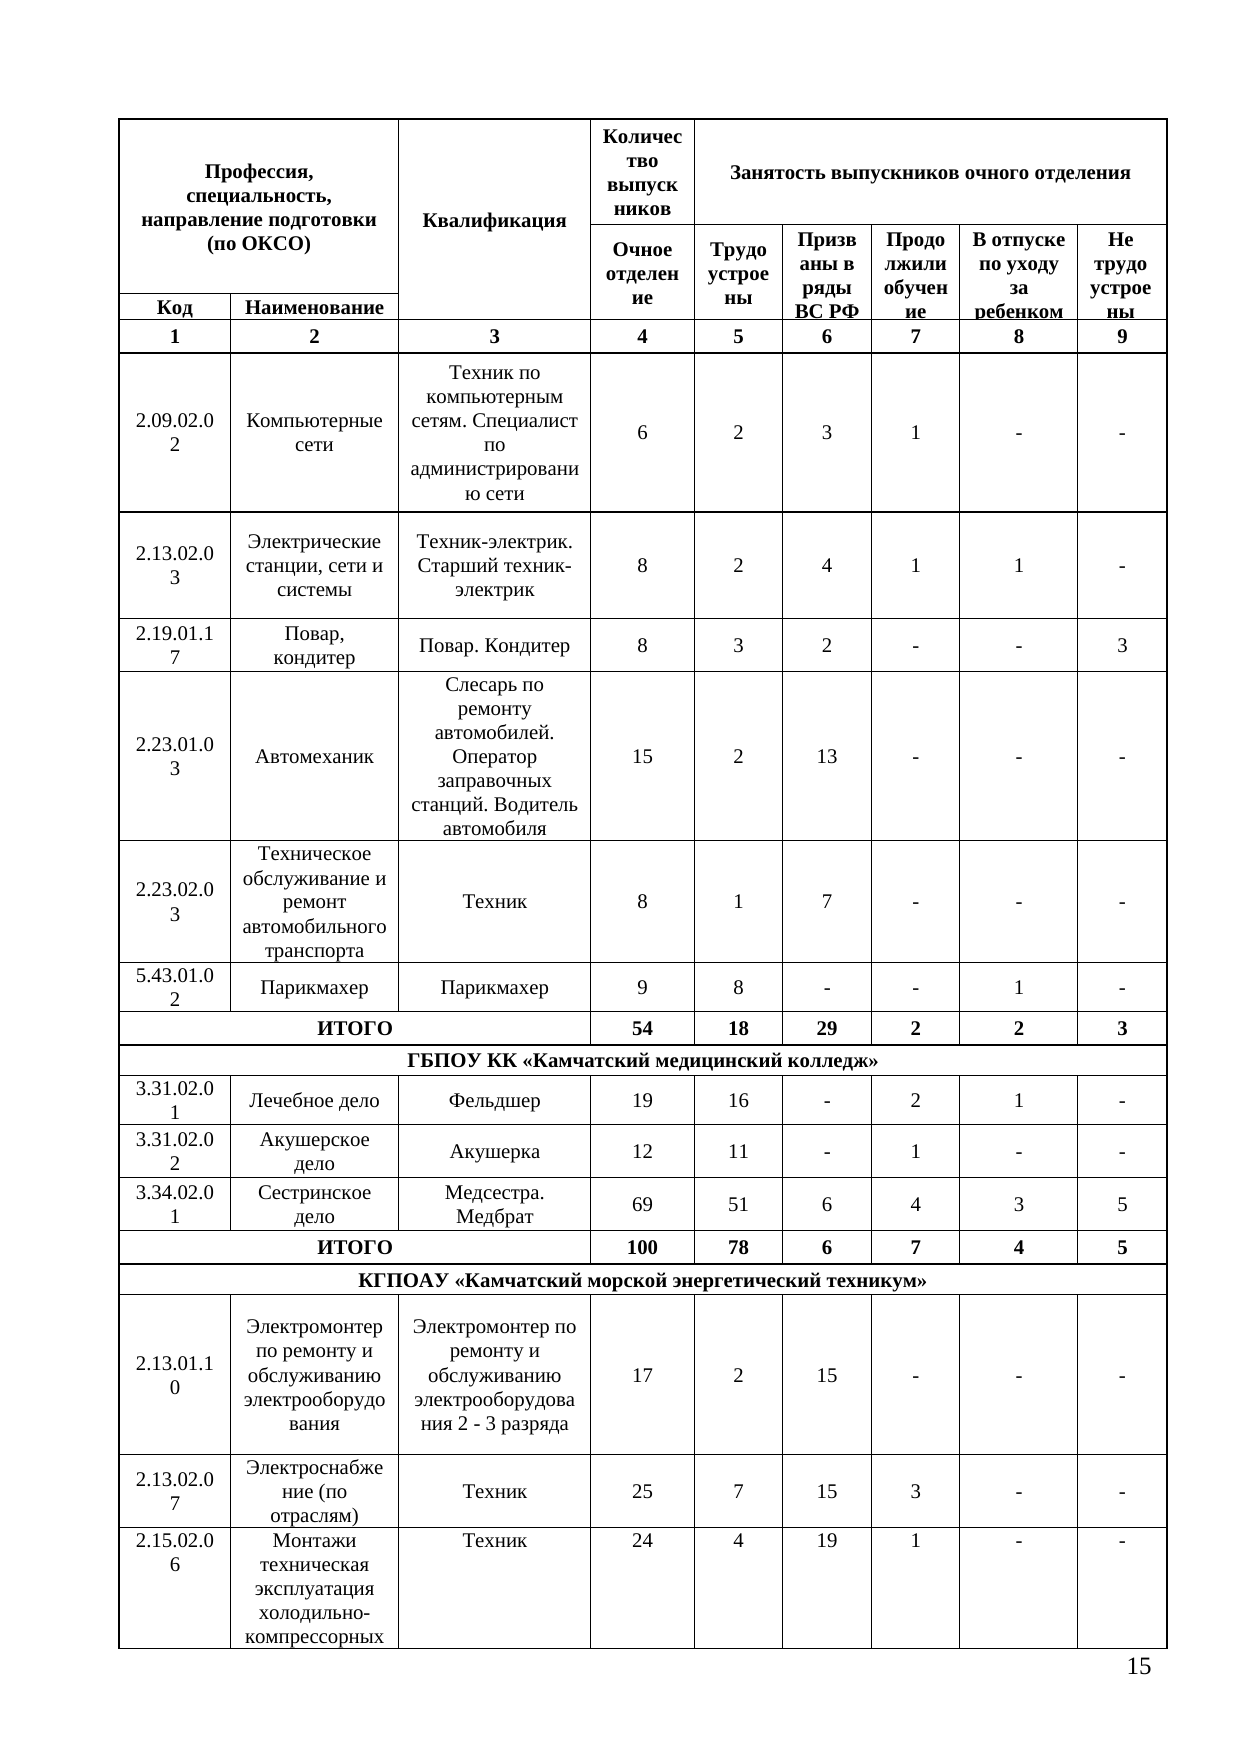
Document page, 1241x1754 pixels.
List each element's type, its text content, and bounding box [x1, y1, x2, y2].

table_cell - [872, 1295, 959, 1454]
table_cell Наименование [231, 294, 398, 319]
table_cell - [1078, 1076, 1166, 1124]
table_cell Электромонтер по ремонту и обслуживанию электрооборудования [231, 1295, 398, 1454]
table_cell 1 [872, 1528, 959, 1648]
table_cell Не трудоустроены [1078, 225, 1166, 319]
table_cell - [872, 672, 959, 840]
table_cell 3 [783, 354, 871, 511]
table_cell 15 [783, 1295, 871, 1454]
table_cell 6 [783, 320, 871, 352]
table_cell - [783, 1125, 871, 1177]
table_cell Повар, кондитер [231, 619, 398, 671]
table_cell 1 [960, 963, 1077, 1011]
table_cell 3.31.02.02 [120, 1125, 230, 1177]
table_cell КГПОАУ «Камчатский морской энергетический техникум» [120, 1265, 1166, 1294]
table_cell Слесарь по ремонту автомобилей. Оператор заправочных станций. Водитель автомобиля [399, 672, 590, 840]
table_cell Фельдшер [399, 1076, 590, 1124]
table_cell 25 [591, 1455, 694, 1527]
table_cell Повар. Кондитер [399, 619, 590, 671]
table_cell - [1078, 841, 1166, 962]
table_cell 2 [695, 513, 782, 618]
table_cell 2 [695, 1295, 782, 1454]
table_cell 15 [591, 672, 694, 840]
table_cell 1 [695, 841, 782, 962]
table_cell 2.23.02.03 [120, 841, 230, 962]
table_cell 4 [872, 1178, 959, 1230]
table_cell Трудоустроены [695, 225, 782, 319]
table_cell 5 [695, 320, 782, 352]
table_cell 7 [783, 841, 871, 962]
table_cell Медсестра. Медбрат [399, 1178, 590, 1230]
table_cell 24 [591, 1528, 694, 1648]
table_cell 2.09.02.02 [120, 354, 230, 511]
table_cell - [1078, 354, 1166, 511]
table_cell 8 [591, 513, 694, 618]
table_cell В отпуске по уходу за ребенком [960, 225, 1077, 319]
table_header Квалификация [399, 120, 590, 319]
table_cell 11 [695, 1125, 782, 1177]
table_cell Парикмахер [231, 963, 398, 1011]
table_cell 3 [399, 320, 590, 352]
table_cell 2 [960, 1012, 1077, 1044]
table_cell Электромонтер по ремонту и обслуживанию электрооборудования 2 - 3 разряда [399, 1295, 590, 1454]
table_cell 1 [872, 1125, 959, 1177]
table_cell 5.43.01.02 [120, 963, 230, 1011]
table_cell 16 [695, 1076, 782, 1124]
table_cell Акушерка [399, 1125, 590, 1177]
table_cell 2.23.01.03 [120, 672, 230, 840]
table_cell 2.13.02.07 [120, 1455, 230, 1527]
table_cell 9 [591, 963, 694, 1011]
table_cell - [1078, 1295, 1166, 1454]
table_cell 7 [695, 1455, 782, 1527]
table_cell Монтажи техническая эксплуатация холодильно- компрессорных машин и установок (по отраслям) [231, 1528, 398, 1648]
table_cell - [783, 1076, 871, 1124]
table_cell 2.19.01.17 [120, 619, 230, 671]
table_cell Продолжили обучение [872, 225, 959, 319]
table_cell 1 [872, 354, 959, 511]
table_cell 12 [591, 1125, 694, 1177]
table_cell 1 [960, 1076, 1077, 1124]
table_cell Техник [399, 1528, 590, 1648]
table_cell Техник по компьютерным сетям. Специалист по администрированию сети [399, 354, 590, 511]
table_header Количество выпускников [591, 120, 694, 224]
table_cell Техник [399, 841, 590, 962]
table_cell Техническое обслуживание и ремонт автомобильного транспорта [231, 841, 398, 962]
table_cell - [872, 963, 959, 1011]
table_cell 2.13.01.10 [120, 1295, 230, 1454]
table_cell - [960, 619, 1077, 671]
table_cell - [872, 619, 959, 671]
table_cell 1 [960, 513, 1077, 618]
table_cell 19 [783, 1528, 871, 1648]
table_cell 2 [695, 354, 782, 511]
table_cell 4 [591, 320, 694, 352]
table_cell 6 [783, 1178, 871, 1230]
table_cell 3 [872, 1455, 959, 1527]
table_cell - [1078, 672, 1166, 840]
table_cell 5 [1078, 1178, 1166, 1230]
table_header Занятость выпускников очного отделения [695, 120, 1166, 224]
table_cell - [1078, 963, 1166, 1011]
table_cell Техник-электрик. Старший техник-электрик [399, 513, 590, 618]
table_cell - [783, 963, 871, 1011]
table_cell 9 [1078, 320, 1166, 352]
table_cell ИТОГО [120, 1012, 590, 1044]
table_cell 3 [1078, 1012, 1166, 1044]
table_cell - [960, 1125, 1077, 1177]
table_cell Призваны в ряды ВС РФ [783, 225, 871, 319]
table_cell 5 [1078, 1231, 1166, 1263]
table_cell Электроснабжение (по отраслям) [231, 1455, 398, 1527]
table_cell ИТОГО [120, 1231, 590, 1263]
table_cell Акушерское дело [231, 1125, 398, 1177]
table_cell Компьютерные сети [231, 354, 398, 511]
table_cell 100 [591, 1231, 694, 1263]
table_cell 54 [591, 1012, 694, 1044]
table_cell 6 [591, 354, 694, 511]
table_cell 3.31.02.01 [120, 1076, 230, 1124]
table_cell 19 [591, 1076, 694, 1124]
table_cell 2 [231, 320, 398, 352]
table_cell - [960, 1455, 1077, 1527]
table_cell - [960, 1528, 1077, 1648]
table_cell 3.34.02.01 [120, 1178, 230, 1230]
table_cell 4 [960, 1231, 1077, 1263]
table_cell 4 [783, 513, 871, 618]
table_cell 13 [783, 672, 871, 840]
table_cell 2 [695, 672, 782, 840]
table_cell 78 [695, 1231, 782, 1263]
table_cell 2 [872, 1076, 959, 1124]
table_cell - [960, 354, 1077, 511]
table_cell 4 [695, 1528, 782, 1648]
table_cell - [1078, 1528, 1166, 1648]
table_cell Парикмахер [399, 963, 590, 1011]
table_cell 6 [783, 1231, 871, 1263]
table_cell 17 [591, 1295, 694, 1454]
table_cell 29 [783, 1012, 871, 1044]
table_cell 3 [960, 1178, 1077, 1230]
table_cell 2 [783, 619, 871, 671]
table_cell 2.13.02.03 [120, 513, 230, 618]
table_cell 51 [695, 1178, 782, 1230]
table_cell - [960, 1295, 1077, 1454]
table_cell - [1078, 513, 1166, 618]
table_cell Лечебное дело [231, 1076, 398, 1124]
table_cell 18 [695, 1012, 782, 1044]
table_cell Техник [399, 1455, 590, 1527]
table_cell 8 [591, 619, 694, 671]
table_cell - [960, 841, 1077, 962]
table_cell - [872, 841, 959, 962]
table_cell 1 [120, 320, 230, 352]
table_cell 8 [695, 963, 782, 1011]
table_cell ГБПОУ КК «Камчатский медицинский колледж» [120, 1046, 1166, 1075]
table_cell - [1078, 1455, 1166, 1527]
table_cell 8 [960, 320, 1077, 352]
table_cell Код [120, 294, 230, 319]
table_cell Электрические станции, сети и системы [231, 513, 398, 618]
table_cell 7 [872, 320, 959, 352]
table_cell 2.15.02.06 [120, 1528, 230, 1648]
table_cell 8 [591, 841, 694, 962]
table_cell 1 [872, 513, 959, 618]
table_header Профессия, специальность, направление подготовки (по ОКСО) [120, 120, 398, 293]
table_cell 3 [1078, 619, 1166, 671]
table_cell - [1078, 1125, 1166, 1177]
table_cell - [960, 672, 1077, 840]
table_cell Очное отделение [591, 225, 694, 319]
table_cell 69 [591, 1178, 694, 1230]
table_cell Автомеханик [231, 672, 398, 840]
table_cell 7 [872, 1231, 959, 1263]
table_cell 2 [872, 1012, 959, 1044]
table_cell 15 [783, 1455, 871, 1527]
table_cell Сестринское дело [231, 1178, 398, 1230]
table_cell 3 [695, 619, 782, 671]
